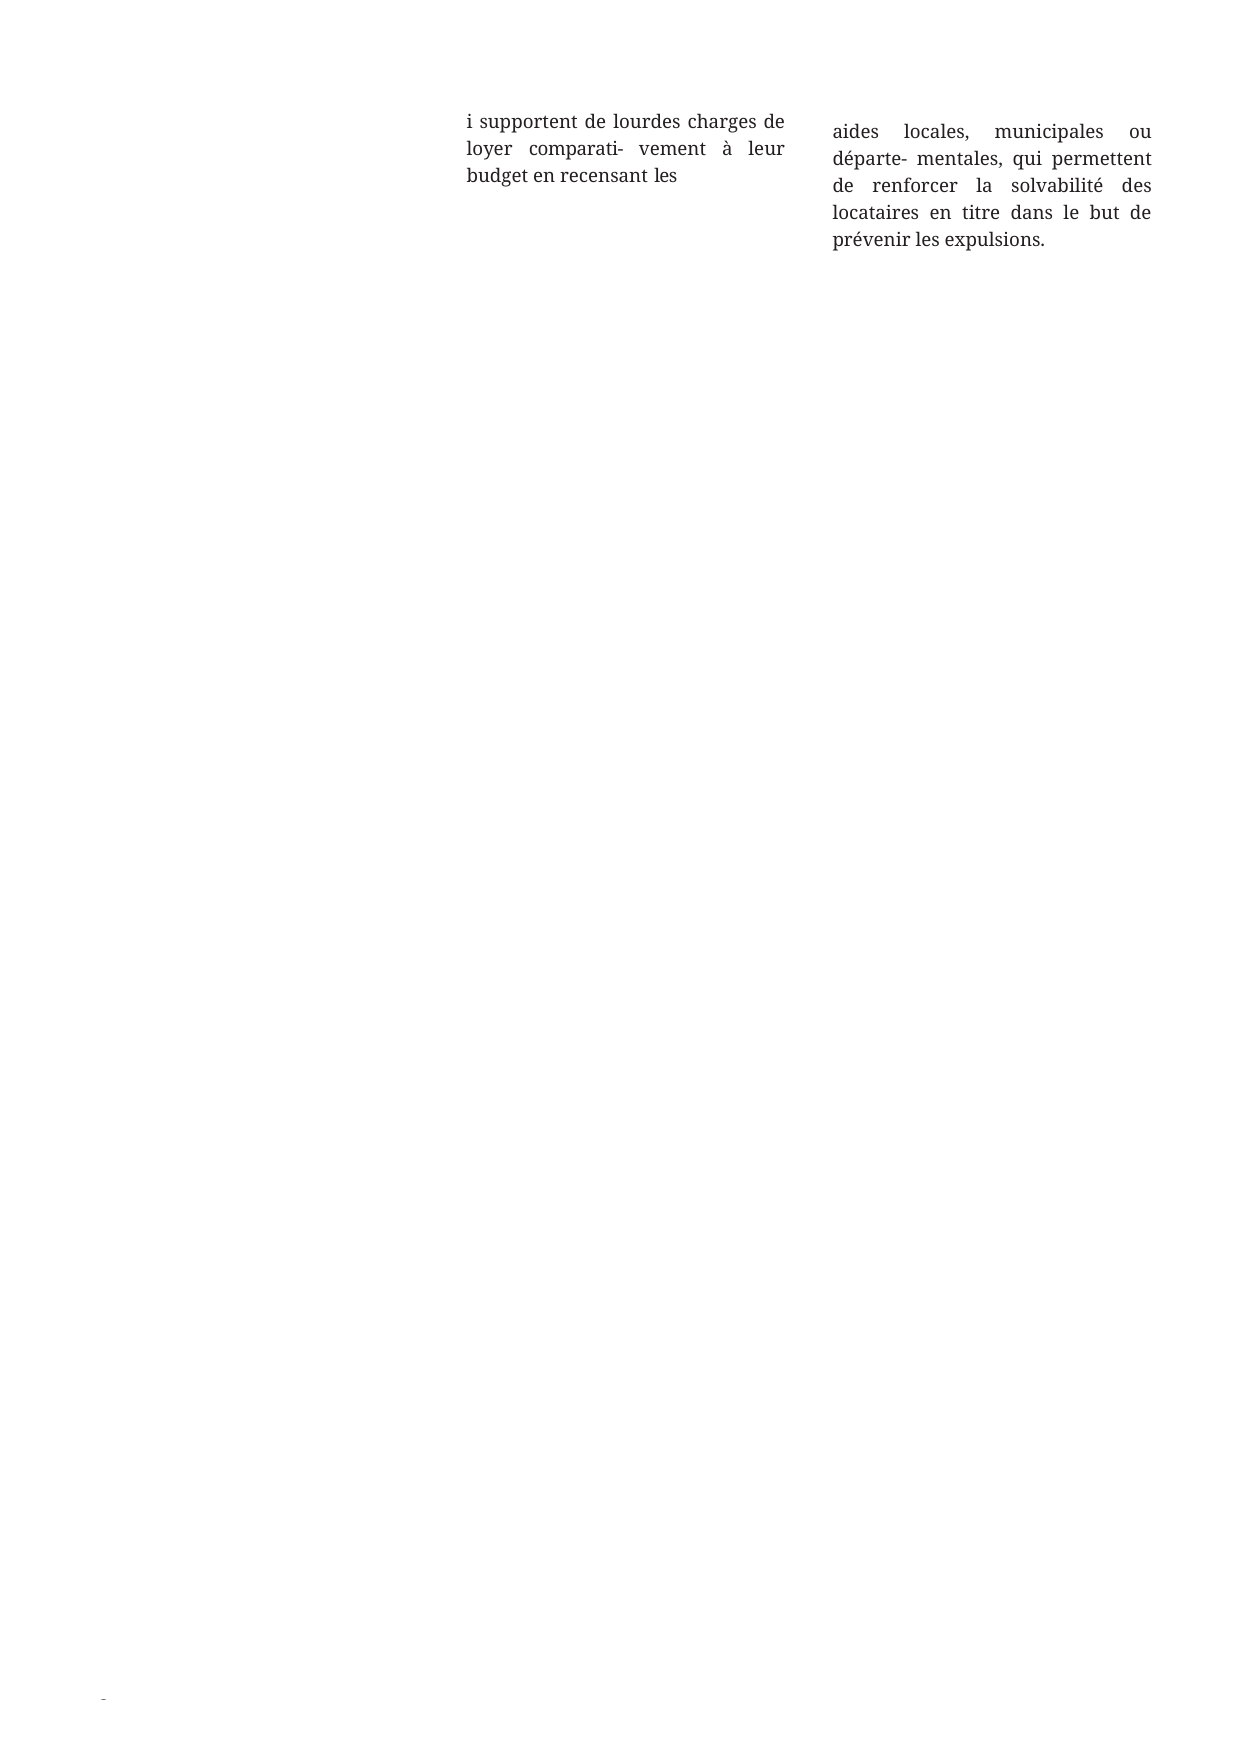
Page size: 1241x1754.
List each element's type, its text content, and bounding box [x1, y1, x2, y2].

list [455, 108, 785, 188]
text aides locales, municipales ou départe- mentales, qui permettent de renforcer la solvabilité des locataires en titre dans le but de prévenir les expulsions. [832, 118, 1152, 252]
